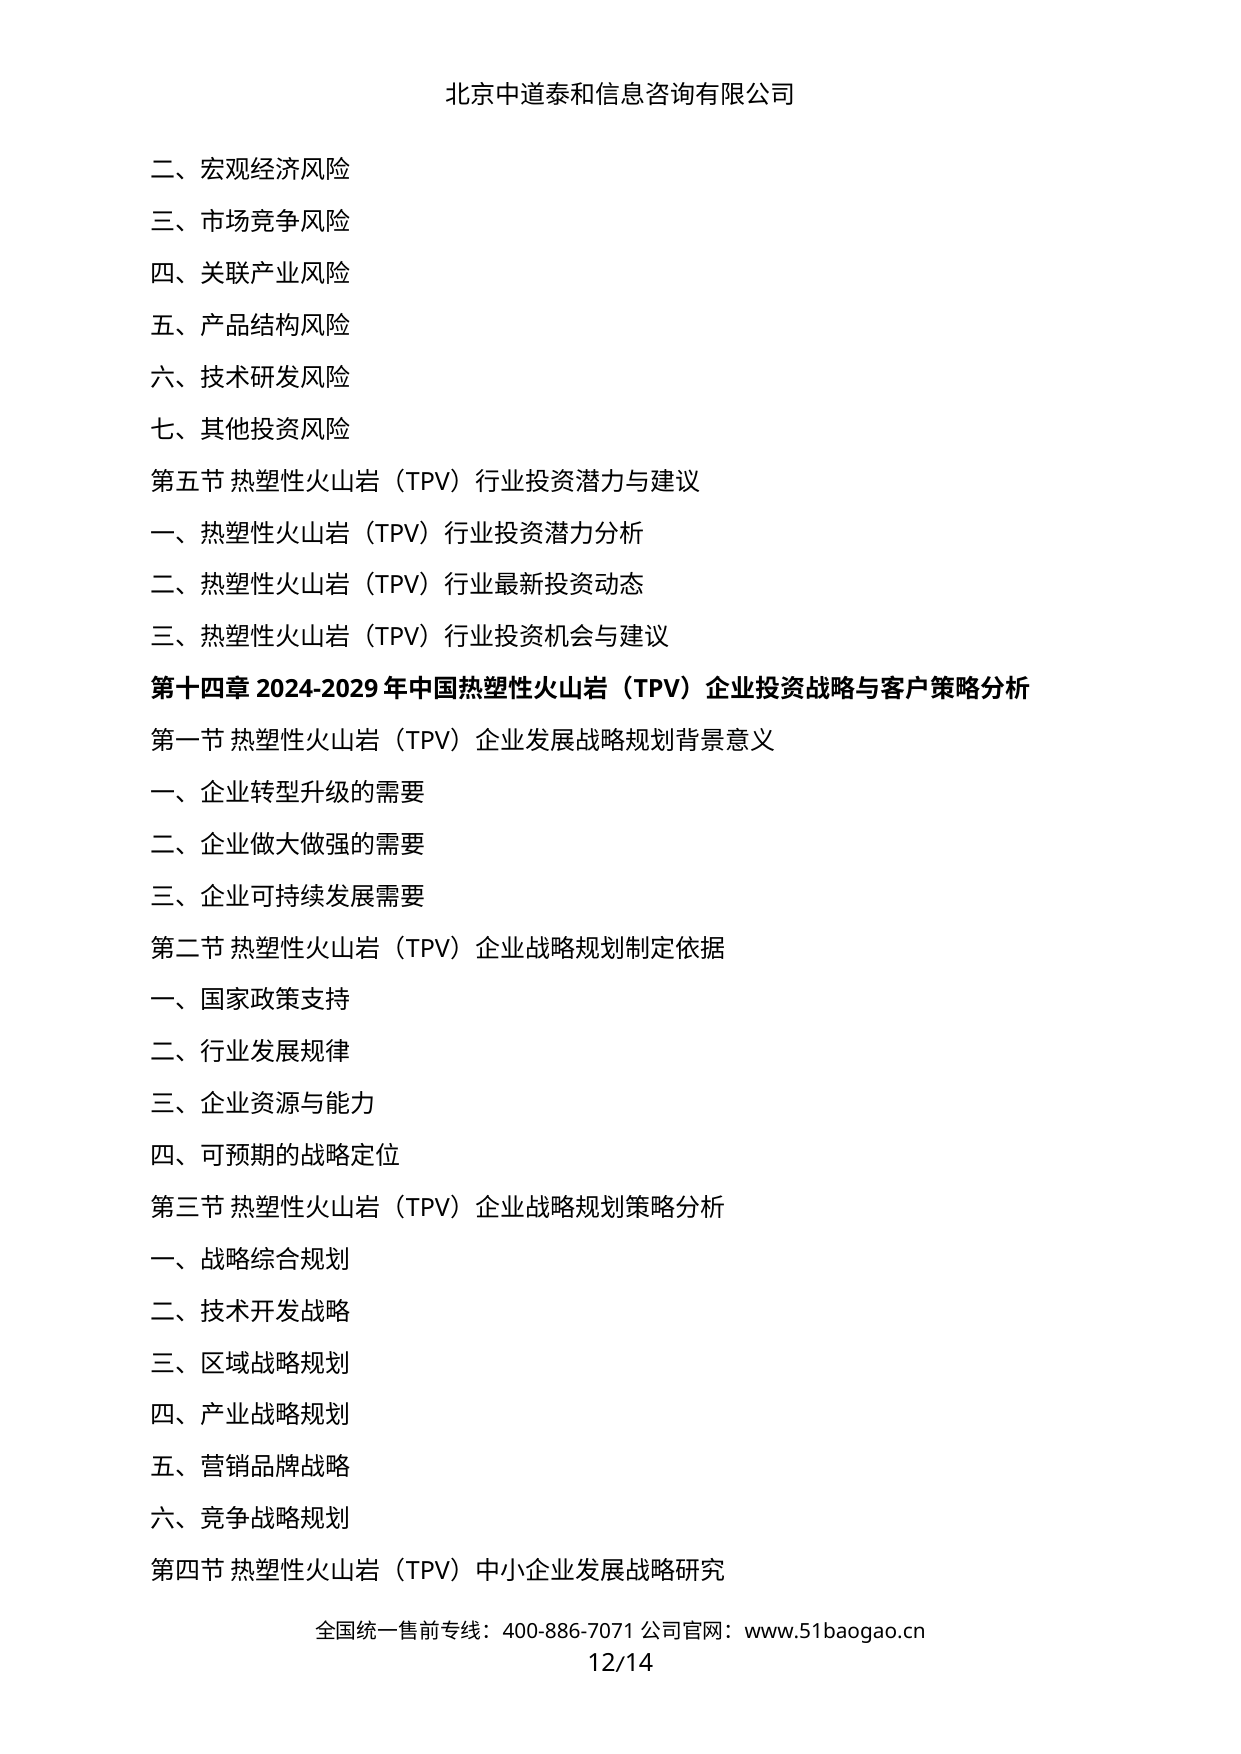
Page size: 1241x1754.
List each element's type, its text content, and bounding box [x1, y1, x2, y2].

text 四、产业战略规划 [150, 1395, 1090, 1431]
text 第三节 热塑性火山岩（TPV）企业战略规划策略分析 [150, 1187, 1090, 1224]
text 四、关联产业风险 [150, 254, 1090, 290]
text 三、企业资源与能力 [150, 1084, 1090, 1120]
text 第二节 热塑性火山岩（TPV）企业战略规划制定依据 [150, 928, 1090, 964]
text 三、企业可持续发展需要 [150, 876, 1090, 912]
text 三、热塑性火山岩（TPV）行业投资机会与建议 [150, 617, 1090, 653]
text 二、技术开发战略 [150, 1291, 1090, 1327]
text 三、区域战略规划 [150, 1343, 1090, 1379]
text 一、国家政策支持 [150, 980, 1090, 1016]
text 第五节 热塑性火山岩（TPV）行业投资潜力与建议 [150, 461, 1090, 497]
text 一、战略综合规划 [150, 1239, 1090, 1276]
text 第十四章 2024-2029年中国热塑性火山岩（TPV）企业投资战略与客户策略分析 [150, 669, 1090, 705]
text 六、技术研发风险 [150, 357, 1090, 394]
text 五、产品结构风险 [150, 306, 1090, 342]
text 六、竞争战略规划 [150, 1499, 1090, 1535]
text 三、市场竞争风险 [150, 202, 1090, 238]
text 二、行业发展规律 [150, 1032, 1090, 1068]
text 二、企业做大做强的需要 [150, 824, 1090, 861]
text 一、热塑性火山岩（TPV）行业投资潜力分析 [150, 513, 1090, 549]
text 四、可预期的战略定位 [150, 1136, 1090, 1172]
text 第四节 热塑性火山岩（TPV）中小企业发展战略研究 [150, 1551, 1090, 1587]
text 二、热塑性火山岩（TPV）行业最新投资动态 [150, 565, 1090, 601]
text 二、宏观经济风险 [150, 150, 1090, 186]
text 七、其他投资风险 [150, 409, 1090, 446]
text 五、营销品牌战略 [150, 1447, 1090, 1483]
text 一、企业转型升级的需要 [150, 772, 1090, 809]
text 第一节 热塑性火山岩（TPV）企业发展战略规划背景意义 [150, 721, 1090, 757]
